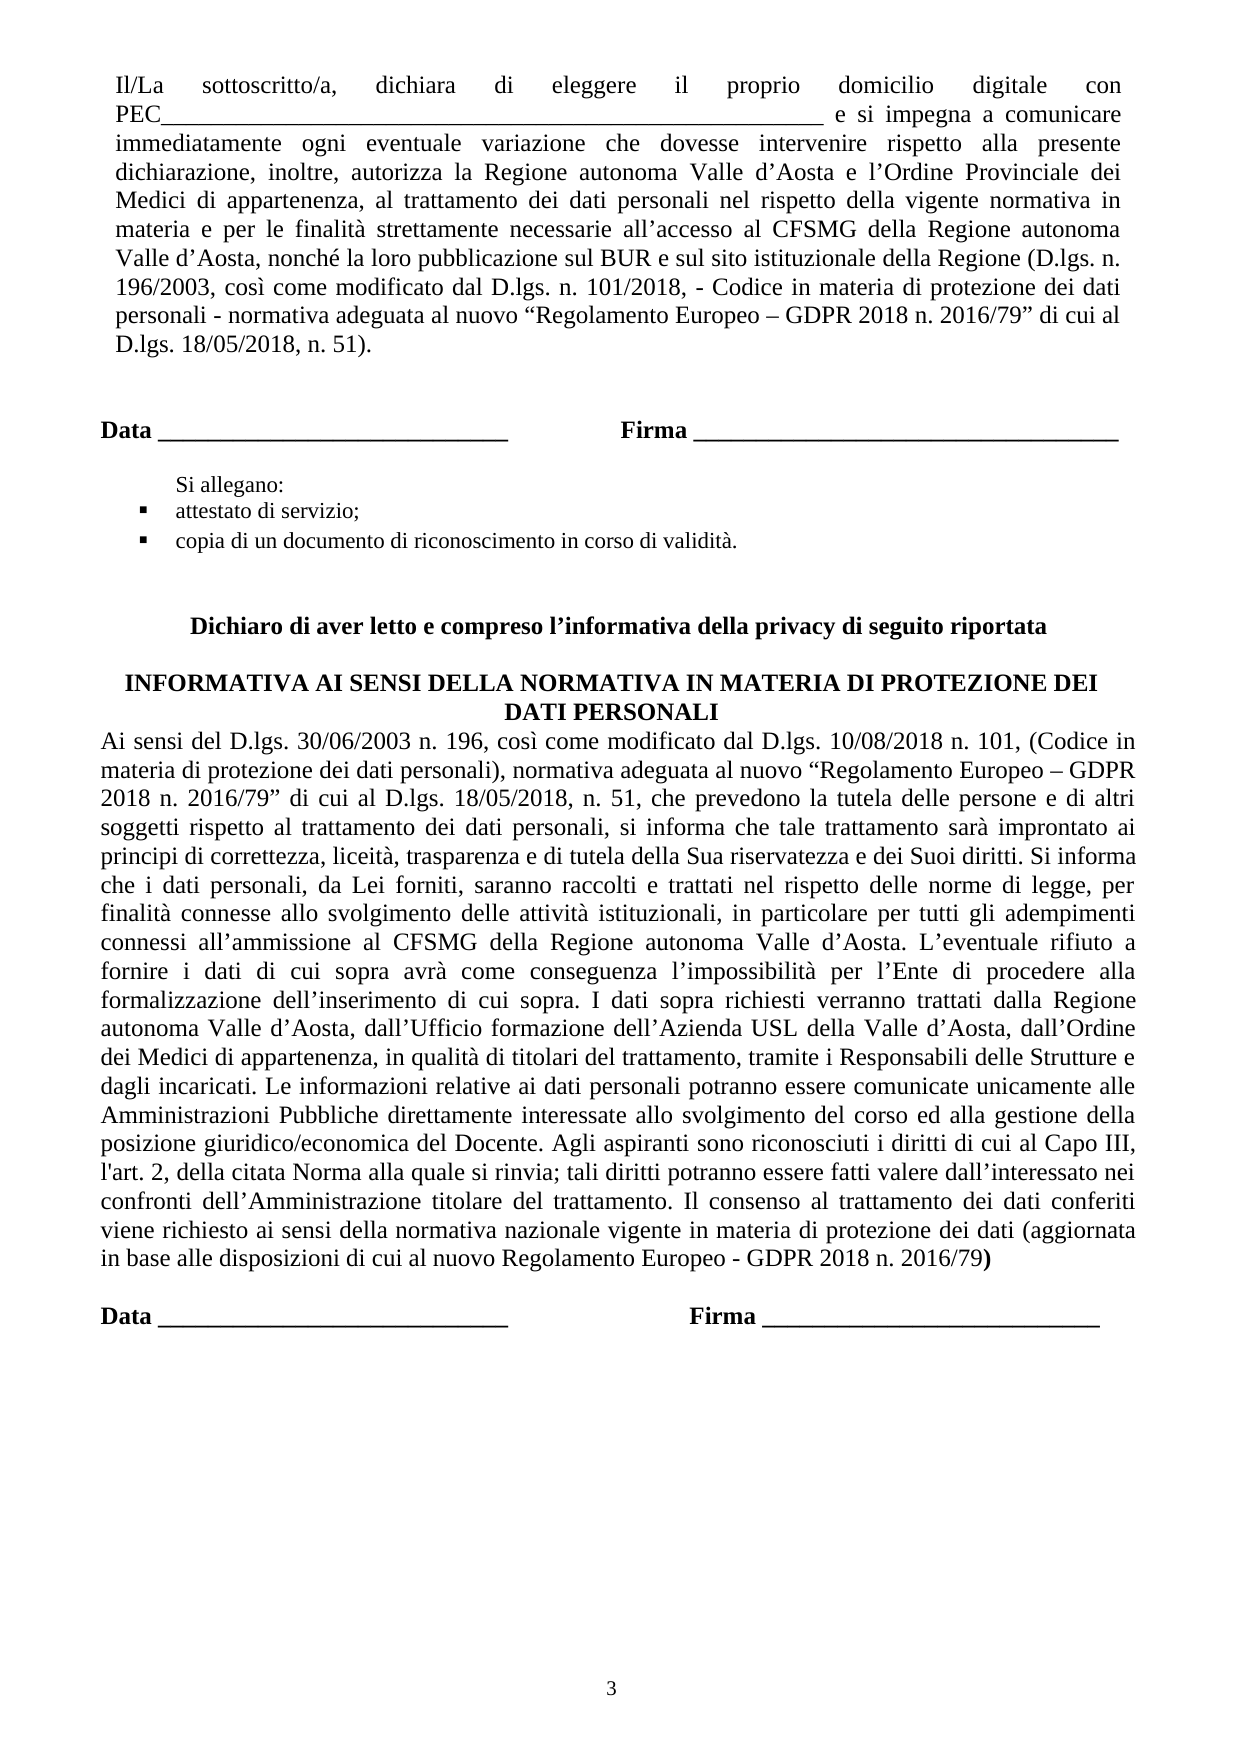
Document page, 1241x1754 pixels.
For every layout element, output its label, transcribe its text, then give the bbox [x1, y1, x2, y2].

text Ai sensi del D.lgs. 30/06/2003 n. 196, così come modificato dal D.lgs. 10/08/2018 n. 101, (Codice in materia di protezione dei dati personali), normativa adeguata al nuovo “Regolamento Europeo – GDPR 2018 n. 2016/79” di cui al D.lgs. 18/05/2018, n. 51, che prevedono la tutela delle persone e di altri soggetti rispetto al trattamento dei dati personali, si informa che tale trattamento sarà improntato ai principi di correttezza, liceità, trasparenza e di tutela della Sua riservatezza e dei Suoi diritti. Si informa che i dati personali, da Lei forniti, saranno raccolti e trattati nel rispetto delle norme di legge, per finalità connesse allo svolgimento delle attività istituzionali, in particolare per tutti gli adempimenti connessi all’ammissione al CFSMG della Regione autonoma Valle d’Aosta. L’eventuale rifiuto a fornire i dati di cui sopra avrà come conseguenza l’impossibilità per l’Ente di procedere alla formalizzazione dell’inserimento di cui sopra. I dati sopra richiesti verranno trattati dalla Regione autonoma Valle d’Aosta, dall’Ufficio formazione dell’Azienda USL della Valle d’Aosta, dall’Ordine dei Medici di appartenenza, in qualità di titolari del trattamento, tramite i Responsabili delle Strutture e dagli incaricati. Le informazioni relative ai dati personali potranno essere comunicate unicamente alle Amministrazioni Pubbliche direttamente interessate allo svolgimento del corso ed alla gestione della posizione giuridico/economica del Docente. Agli aspiranti sono riconosciuti i diritti di cui al Capo III, l'art. 2, della citata Norma alla quale si rinvia; tali diritti potranno essere fatti valere dall’interessato nei confronti dell’Amministrazione titolare del trattamento. Il consenso al trattamento dei dati conferiti viene richiesto ai sensi della normativa nazionale vigente in materia di protezione dei dati (aggiornata in base alle disposizioni di cui al nuovo Regolamento Europeo - GDPR 2018 n. 2016/79) [100, 726, 1137, 1272]
text Dichiaro di aver letto e compreso l’informativa della privacy di seguito riportata [115, 611, 1122, 640]
text Data ____________________________ Firma ___________________________ [100, 1301, 1122, 1330]
list attestato di servizio; [138, 497, 1122, 523]
text Data ____________________________ Firma __________________________________ [100, 416, 1122, 444]
list copia di un documento di riconoscimento in corso di validità. [138, 527, 1122, 553]
text Si allegano: [175, 471, 1122, 497]
text INFORMATIVA AI SENSI DELLA NORMATIVA IN MATERIA DI PROTEZIONE DEI DATI PERSONALI [100, 668, 1122, 726]
text Il/La sottoscritto/a, dichiara di eleggere il proprio domicilio digitale con PEC_____________________________________________________ e si impegna a comunicare immediatamente ogni eventuale variazione che dovesse intervenire rispetto alla presente dichiarazione, inoltre, autorizza la Regione autonoma Valle d’Aosta e l’Ordine Provinciale dei Medici di appartenenza, al trattamento dei dati personali nel rispetto della vigente normativa in materia e per le finalità strettamente necessarie all’accesso al CFSMG della Regione autonoma Valle d’Aosta, nonché la loro pubblicazione sul BUR e sul sito istituzionale della Regione (D.lgs. n. 196/2003, così come modificato dal D.lgs. n. 101/2018, - Codice in materia di protezione dei dati personali - normativa adeguata al nuovo “Regolamento Europeo – GDPR 2018 n. 2016/79” di cui al D.lgs. 18/05/2018, n. 51). [115, 71, 1122, 358]
